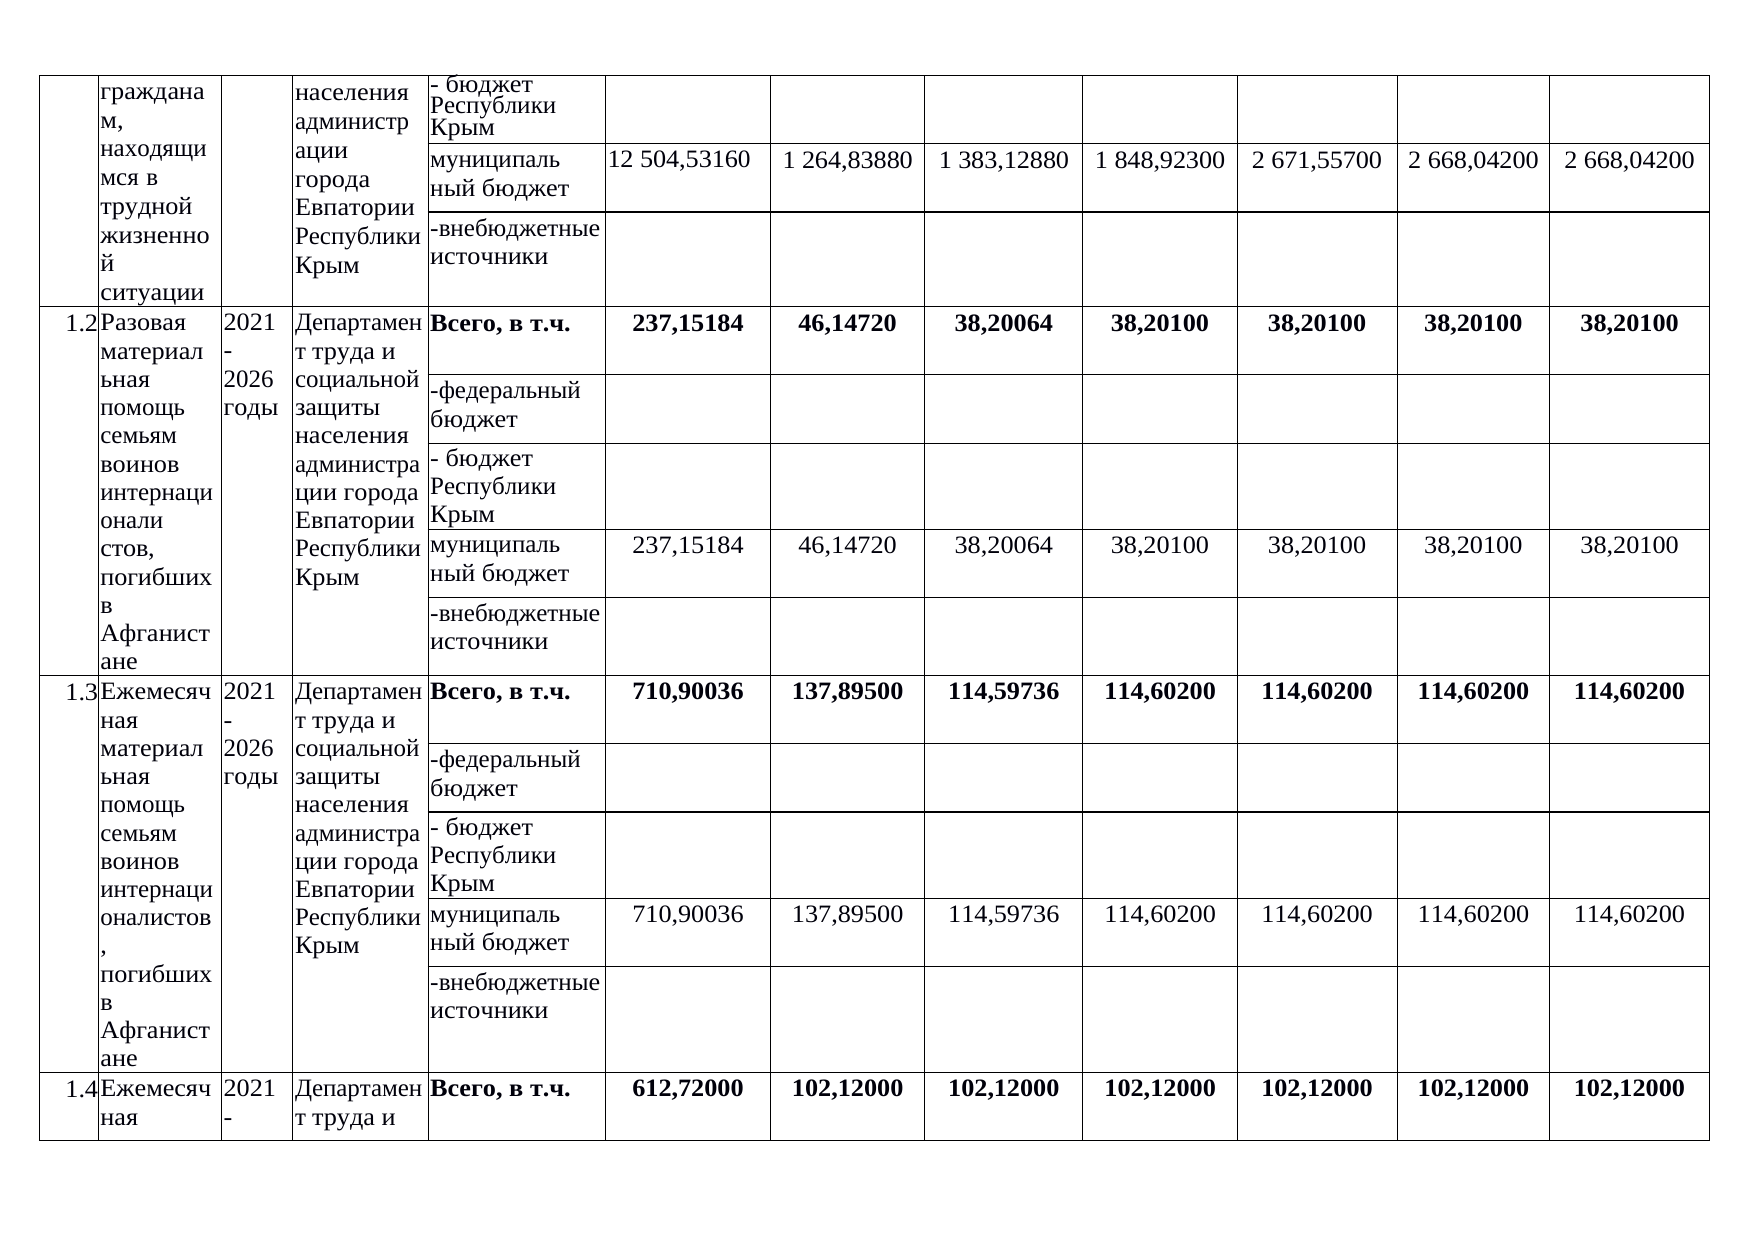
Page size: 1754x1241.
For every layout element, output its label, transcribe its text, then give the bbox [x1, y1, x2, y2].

table_cell Всего, в т.ч. [429, 1073, 605, 1140]
table_cell -внебюджетные источники [429, 213, 605, 306]
table_cell [925, 76, 1082, 143]
table_cell [1083, 967, 1237, 1072]
table_cell 1.4 [40, 1073, 98, 1140]
table_cell [771, 375, 924, 442]
table_cell [1083, 213, 1237, 306]
table_cell - бюджет Республики Крым [429, 813, 605, 897]
table_cell [1238, 744, 1397, 811]
table_cell 1.3 [40, 676, 98, 1072]
table_cell 114,60200 [1550, 899, 1709, 966]
table_cell - бюджет Республики Крым [429, 76, 605, 143]
table_cell 710,90036 [606, 676, 770, 743]
table_cell -федеральный бюджет [429, 375, 605, 442]
table_cell [1238, 967, 1397, 1072]
table_cell 2 671,55700 [1238, 144, 1397, 211]
table_cell -внебюджетные источники [429, 967, 605, 1072]
table_cell 114,60200 [1550, 676, 1709, 743]
table_cell [1083, 444, 1237, 528]
table_cell 237,15184 [606, 530, 770, 597]
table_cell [293, 1073, 428, 1140]
table_cell Всего, в т.ч. [429, 676, 605, 743]
table_cell [925, 598, 1082, 675]
table_cell -федеральный бюджет [429, 744, 605, 811]
table_cell 102,12000 [1083, 1073, 1237, 1140]
table_cell Всего, в т.ч. [429, 307, 605, 374]
table_cell 38,20064 [925, 530, 1082, 597]
table_cell [1083, 375, 1237, 442]
table_cell [771, 967, 924, 1072]
table_cell 1 848,92300 [1083, 144, 1237, 211]
table_cell [606, 76, 770, 143]
table_cell [1398, 213, 1549, 306]
table_cell [925, 213, 1082, 306]
table_cell [1398, 813, 1549, 897]
table_cell 38,20100 [1238, 530, 1397, 597]
table_cell [1398, 967, 1549, 1072]
table_cell 114,60200 [1238, 899, 1397, 966]
table_cell [606, 967, 770, 1072]
table_cell 137,89500 [771, 899, 924, 966]
table_cell [1550, 375, 1709, 442]
table_cell 114,60200 [1398, 899, 1549, 966]
table_cell -внебюджетные источники [429, 598, 605, 675]
table_cell 114,60200 [1083, 676, 1237, 743]
table_cell - бюджет Республики Крым [429, 444, 605, 528]
table_cell [925, 813, 1082, 897]
table_cell [771, 213, 924, 306]
table_cell 102,12000 [1398, 1073, 1549, 1140]
table_cell [1083, 744, 1237, 811]
table_cell 102,12000 [1238, 1073, 1397, 1140]
table_cell [1238, 444, 1397, 528]
table_cell [1550, 76, 1709, 143]
table_cell 1 264,83880 [771, 144, 924, 211]
table_cell 38,20100 [1238, 307, 1397, 374]
table_cell [1083, 598, 1237, 675]
table_cell 237,15184 [606, 307, 770, 374]
table_cell [606, 744, 770, 811]
table_cell [1398, 598, 1549, 675]
table_cell Департамент труда и социальной защиты населения администра ции города Евпатории Республики Крым [293, 307, 428, 675]
table_cell 46,14720 [771, 530, 924, 597]
table_cell 38,20100 [1398, 530, 1549, 597]
table_cell [1398, 375, 1549, 442]
table_cell [1083, 76, 1237, 143]
table_cell [771, 444, 924, 528]
table_cell 114,59736 [925, 676, 1082, 743]
table_cell 2 668,04200 [1398, 144, 1549, 211]
table_cell [1398, 744, 1549, 811]
table_cell [1238, 213, 1397, 306]
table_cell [99, 1073, 221, 1140]
table_cell [606, 813, 770, 897]
table_cell 102,12000 [1550, 1073, 1709, 1140]
table_cell 12 504,53160 [606, 144, 770, 211]
table_cell 38,20100 [1550, 307, 1709, 374]
table_cell [1238, 76, 1397, 143]
table_cell [606, 444, 770, 528]
table_cell 2021 - 2026 годы [222, 307, 292, 675]
table_cell [1550, 598, 1709, 675]
table_cell 38,20064 [925, 307, 1082, 374]
table_cell 38,20100 [1550, 530, 1709, 597]
table_cell [925, 444, 1082, 528]
table_cell 137,89500 [771, 676, 924, 743]
table_cell 114,60200 [1083, 899, 1237, 966]
table_cell 2021 - 2026 годы [222, 676, 292, 1072]
table_cell [925, 744, 1082, 811]
table_cell [771, 744, 924, 811]
table_cell 1.2 [40, 307, 98, 675]
table_cell [1238, 375, 1397, 442]
table_cell 46,14720 [771, 307, 924, 374]
table_cell [1238, 813, 1397, 897]
table_cell муниципальный бюджет [429, 144, 605, 211]
table_cell [1238, 598, 1397, 675]
table_cell Разовая материальная помощь семьям воинов интернационали стов, погибших в Афганистане [99, 307, 221, 675]
table_cell [1550, 213, 1709, 306]
table_cell 38,20100 [1083, 307, 1237, 374]
table_cell 114,59736 [925, 899, 1082, 966]
table_cell 102,12000 [771, 1073, 924, 1140]
table_cell [771, 76, 924, 143]
table_cell [1398, 76, 1549, 143]
table_cell [925, 375, 1082, 442]
table_cell 38,20100 [1083, 530, 1237, 597]
table_cell 710,90036 [606, 899, 770, 966]
table_cell 114,60200 [1398, 676, 1549, 743]
table_cell 102,12000 [925, 1073, 1082, 1140]
table_cell 114,60200 [1238, 676, 1397, 743]
table_cell 1 383,12880 [925, 144, 1082, 211]
table_cell муниципальный бюджет [429, 530, 605, 597]
table_cell [606, 598, 770, 675]
table_cell [1550, 744, 1709, 811]
table_cell [606, 375, 770, 442]
table_cell 612,72000 [606, 1073, 770, 1140]
table_cell [606, 213, 770, 306]
table_cell [1083, 813, 1237, 897]
table_cell 2021 - 2026 годы [222, 1073, 292, 1140]
table_cell [1398, 444, 1549, 528]
table_cell [1550, 813, 1709, 897]
table_cell [1550, 967, 1709, 1072]
table_cell [1550, 444, 1709, 528]
table_cell [771, 813, 924, 897]
table_cell 38,20100 [1398, 307, 1549, 374]
table_cell [925, 967, 1082, 1072]
table_cell [771, 598, 924, 675]
table_cell муниципальный бюджет [429, 899, 605, 966]
table_cell 2 668,04200 [1550, 144, 1709, 211]
table_cell Департамент труда и социальной защиты населения администра ции города Евпатории Республики Крым [293, 676, 428, 1072]
table_cell Ежемесячная материальная помощь семьям воинов интернационалистов, погибших в Афганистане [99, 676, 221, 1072]
